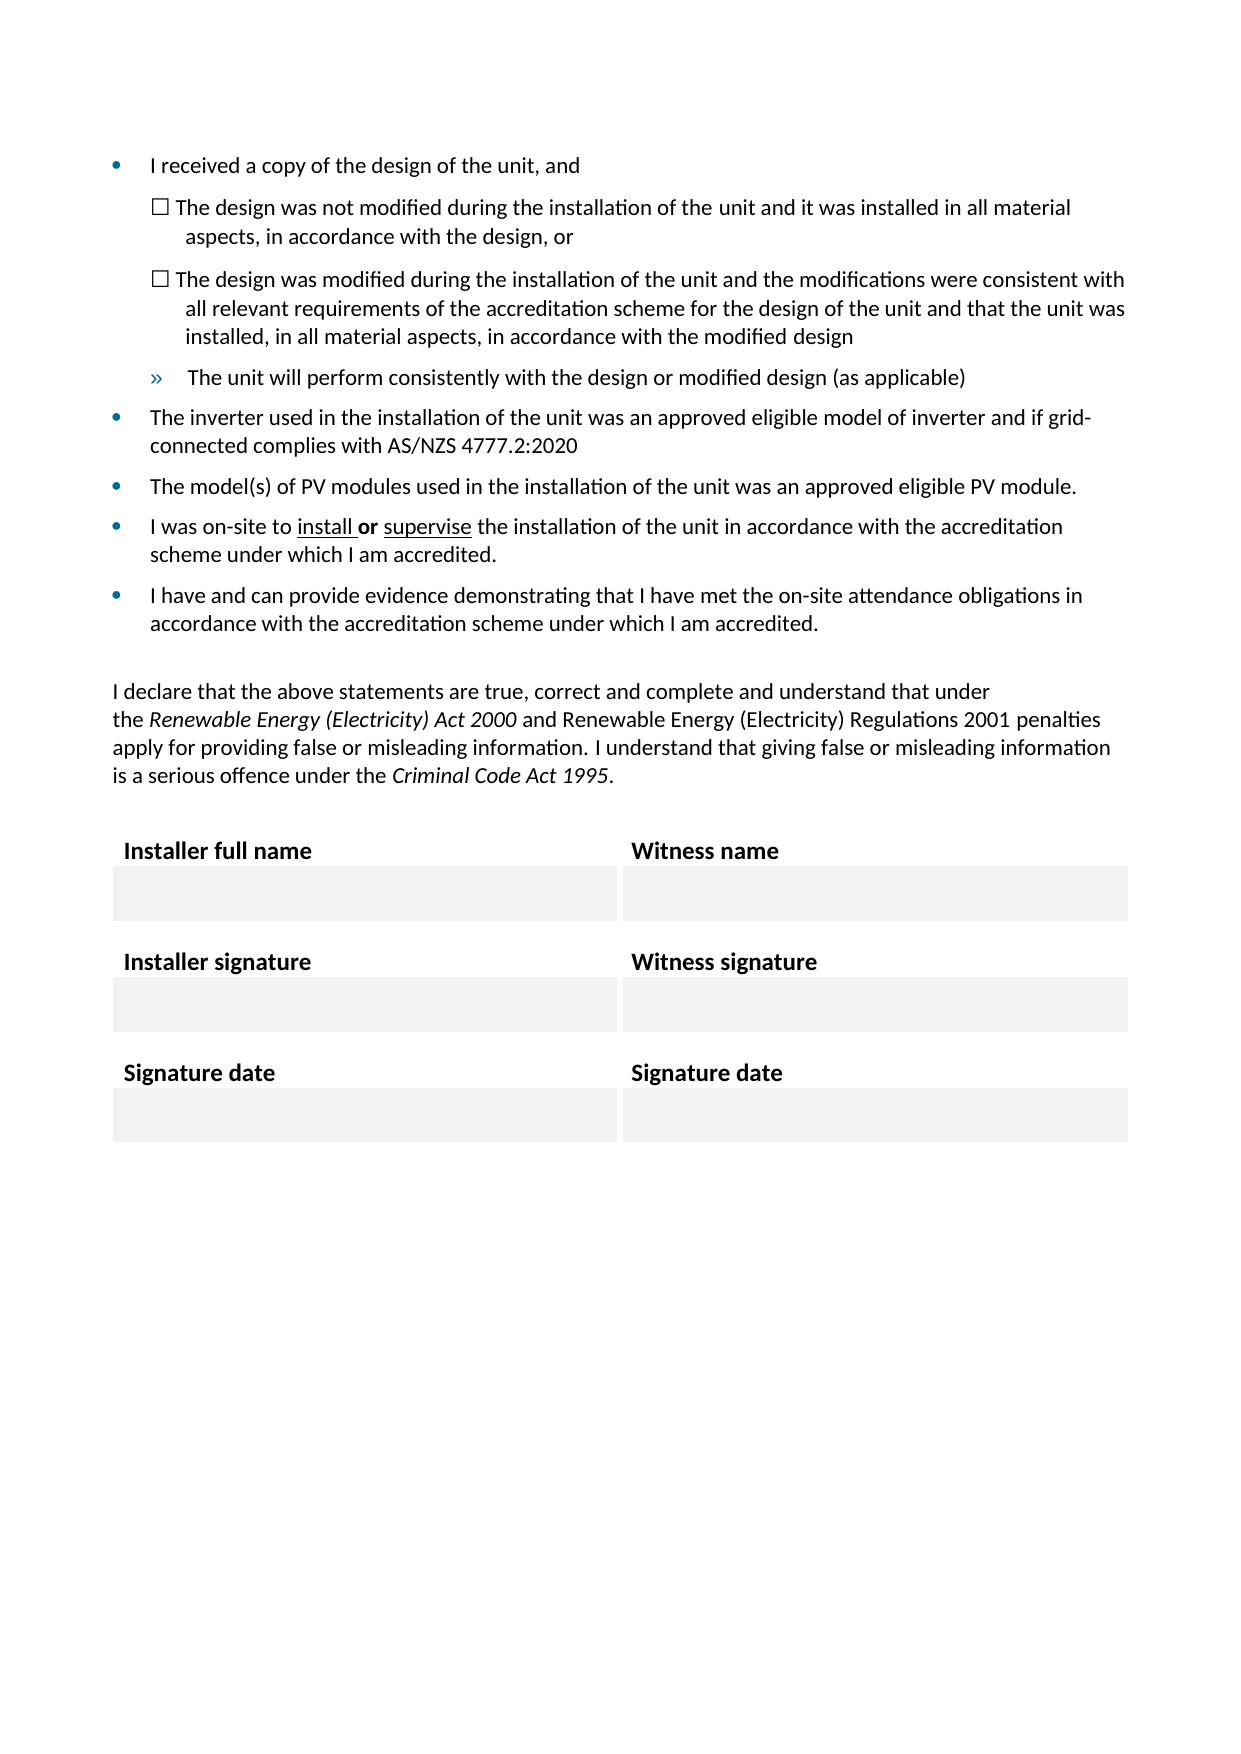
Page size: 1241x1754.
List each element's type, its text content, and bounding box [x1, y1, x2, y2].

text I was on-site to install or supervise the installation of the unit in accordance with the accreditation scheme under which I am accredited. [112, 512, 1128, 568]
table_cell [113, 1088, 617, 1142]
text I have and can provide evidence demonstrating that I have met the on-site attendance obligations in accordance with the accreditation scheme under which I am accredited. [112, 581, 1128, 637]
table_cell [113, 977, 617, 1032]
table_cell [113, 866, 617, 921]
table_header Installer full name [113, 810, 617, 866]
list The design was not modified during the installation of the unit and it was installed in all material aspects, in accordance with the design, or [150, 191, 1128, 251]
list The design was modified during the installation of the unit and the modifications were consistent with all relevant requirements of the accreditation scheme for the design of the unit and that the unit was installed, in all material aspects, in accordance with the modified design [150, 263, 1128, 350]
text The inverter used in the installation of the unit was an approved eligible model of inverter and if grid-connected complies with AS/NZS 4777.2:2020 [112, 403, 1128, 459]
table_cell [623, 866, 1128, 921]
list The unit will perform consistently with the design or modified design (as applicable) [150, 363, 1128, 391]
table_cell Signature date [623, 1033, 1128, 1088]
table_cell Witness signature [623, 921, 1128, 977]
table_cell [623, 977, 1128, 1032]
table_header Witness name [623, 810, 1128, 866]
text The model(s) of PV modules used in the installation of the unit was an approved eligible PV module. [112, 472, 1128, 500]
text I declare that the above statements are true, correct and complete and understand that under the Renewable Energy (Electricity) Act 2000 and Renewable Energy (Electricity) Regulations 2001 penalties apply for providing false or misleading information. I understand that giving false or misleading information is a serious offence under the Criminal Code Act 1995. [112, 677, 1128, 789]
table_cell Signature date [113, 1033, 617, 1088]
text I received a copy of the design of the unit, and [112, 151, 1128, 179]
table_cell Installer signature [113, 921, 617, 977]
table_cell [623, 1088, 1128, 1142]
